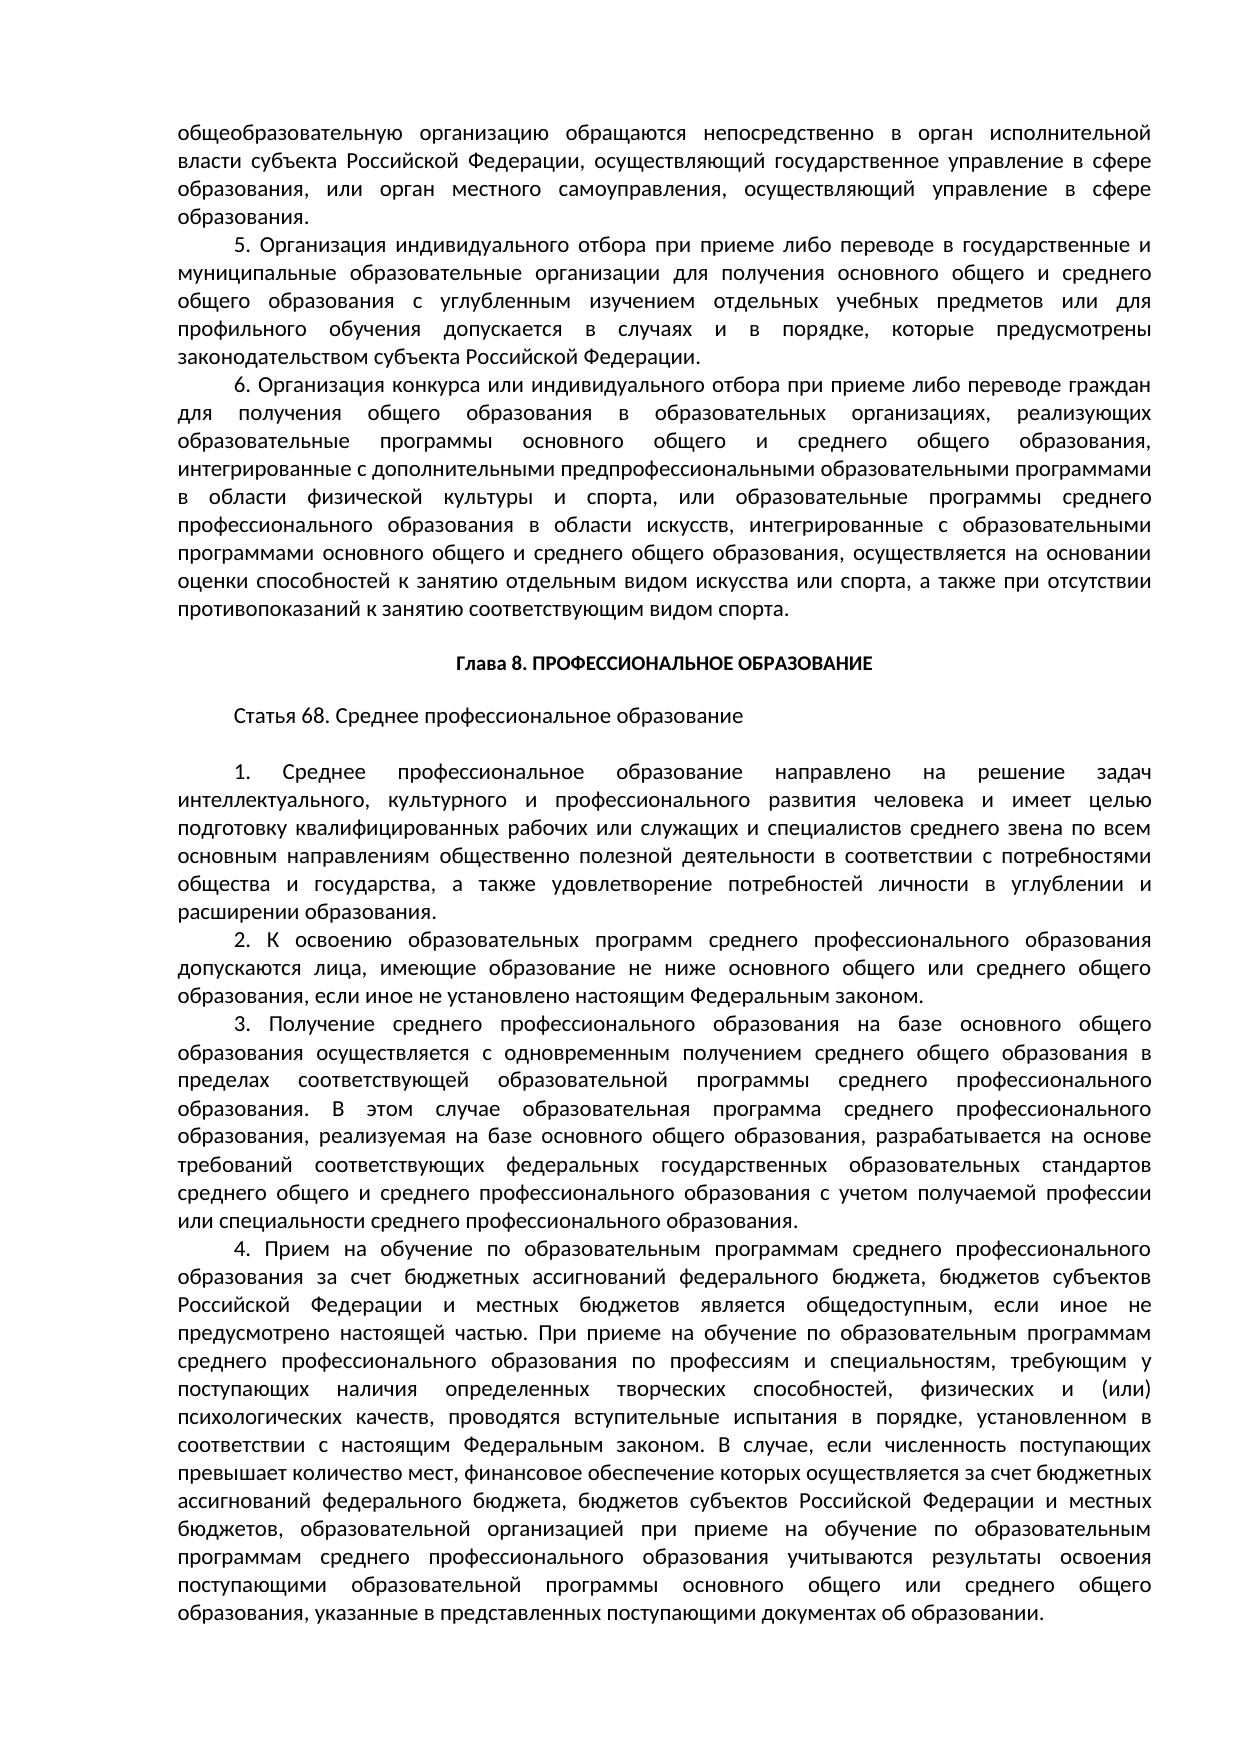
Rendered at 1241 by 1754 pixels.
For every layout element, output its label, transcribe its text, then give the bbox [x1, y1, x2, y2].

text 4. Прием на обучение по образовательным программам среднего профессионального образования за счет бюджетных ассигнований федерального бюджета, бюджетов субъектов Российской Федерации и местных бюджетов является общедоступным, если иное не предусмотрено настоящей частью. При приеме на обучение по образовательным программам среднего профессионального образования по профессиям и специальностям, требующим у поступающих наличия определенных творческих способностей, физических и (или) психологических качеств, проводятся вступительные испытания в порядке, установленном в соответствии с настоящим Федеральным законом. В случае, если численность поступающих превышает количество мест, финансовое обеспечение которых осуществляется за счет бюджетных ассигнований федерального бюджета, бюджетов субъектов Российской Федерации и местных бюджетов, образовательной организацией при приеме на обучение по образовательным программам среднего профессионального образования учитываются результаты освоения поступающими образовательной программы основного общего или среднего общего образования, указанные в представленных поступающими документах об образовании. [177, 1234, 1152, 1626]
text 1. Среднее профессиональное образование направлено на решение задач интеллектуального, культурного и профессионального развития человека и имеет целью подготовку квалифицированных рабочих или служащих и специалистов среднего звена по всем основным направлениям общественно полезной деятельности в соответствии с потребностями общества и государства, а также удовлетворение потребностей личности в углублении и расширении образования. [177, 757, 1152, 926]
text Статья 68. Среднее профессиональное образование [177, 701, 1152, 729]
text 3. Получение среднего профессионального образования на базе основного общего образования осуществляется с одновременным получением среднего общего образования в пределах соответствующей образовательной программы среднего профессионального образования. В этом случае образовательная программа среднего профессионального образования, реализуемая на базе основного общего образования, разрабатывается на основе требований соответствующих федеральных государственных образовательных стандартов среднего общего и среднего профессионального образования с учетом получаемой профессии или специальности среднего профессионального образования. [177, 1009, 1152, 1234]
text 6. Организация конкурса или индивидуального отбора при приеме либо переводе граждан для получения общего образования в образовательных организациях, реализующих образовательные программы основного общего и среднего общего образования, интегрированные с дополнительными предпрофессиональными образовательными программами в области физической культуры и спорта, или образовательные программы среднего профессионального образования в области искусств, интегрированные с образовательными программами основного общего и среднего общего образования, осуществляется на основании оценки способностей к занятию отдельным видом искусства или спорта, а также при отсутствии противопоказаний к занятию соответствующим видом спорта. [177, 370, 1152, 622]
title Глава 8. ПРОФЕССИОНАЛЬНОЕ ОБРАЗОВАНИЕ [177, 651, 1152, 676]
text 5. Организация индивидуального отбора при приеме либо переводе в государственные и муниципальные образовательные организации для получения основного общего и среднего общего образования с углубленным изучением отдельных учебных предметов или для профильного обучения допускается в случаях и в порядке, которые предусмотрены законодательством субъекта Российской Федерации. [177, 230, 1152, 370]
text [177, 118, 1152, 230]
text 2. К освоению образовательных программ среднего профессионального образования допускаются лица, имеющие образование не ниже основного общего или среднего общего образования, если иное не установлено настоящим Федеральным законом. [177, 926, 1152, 1009]
